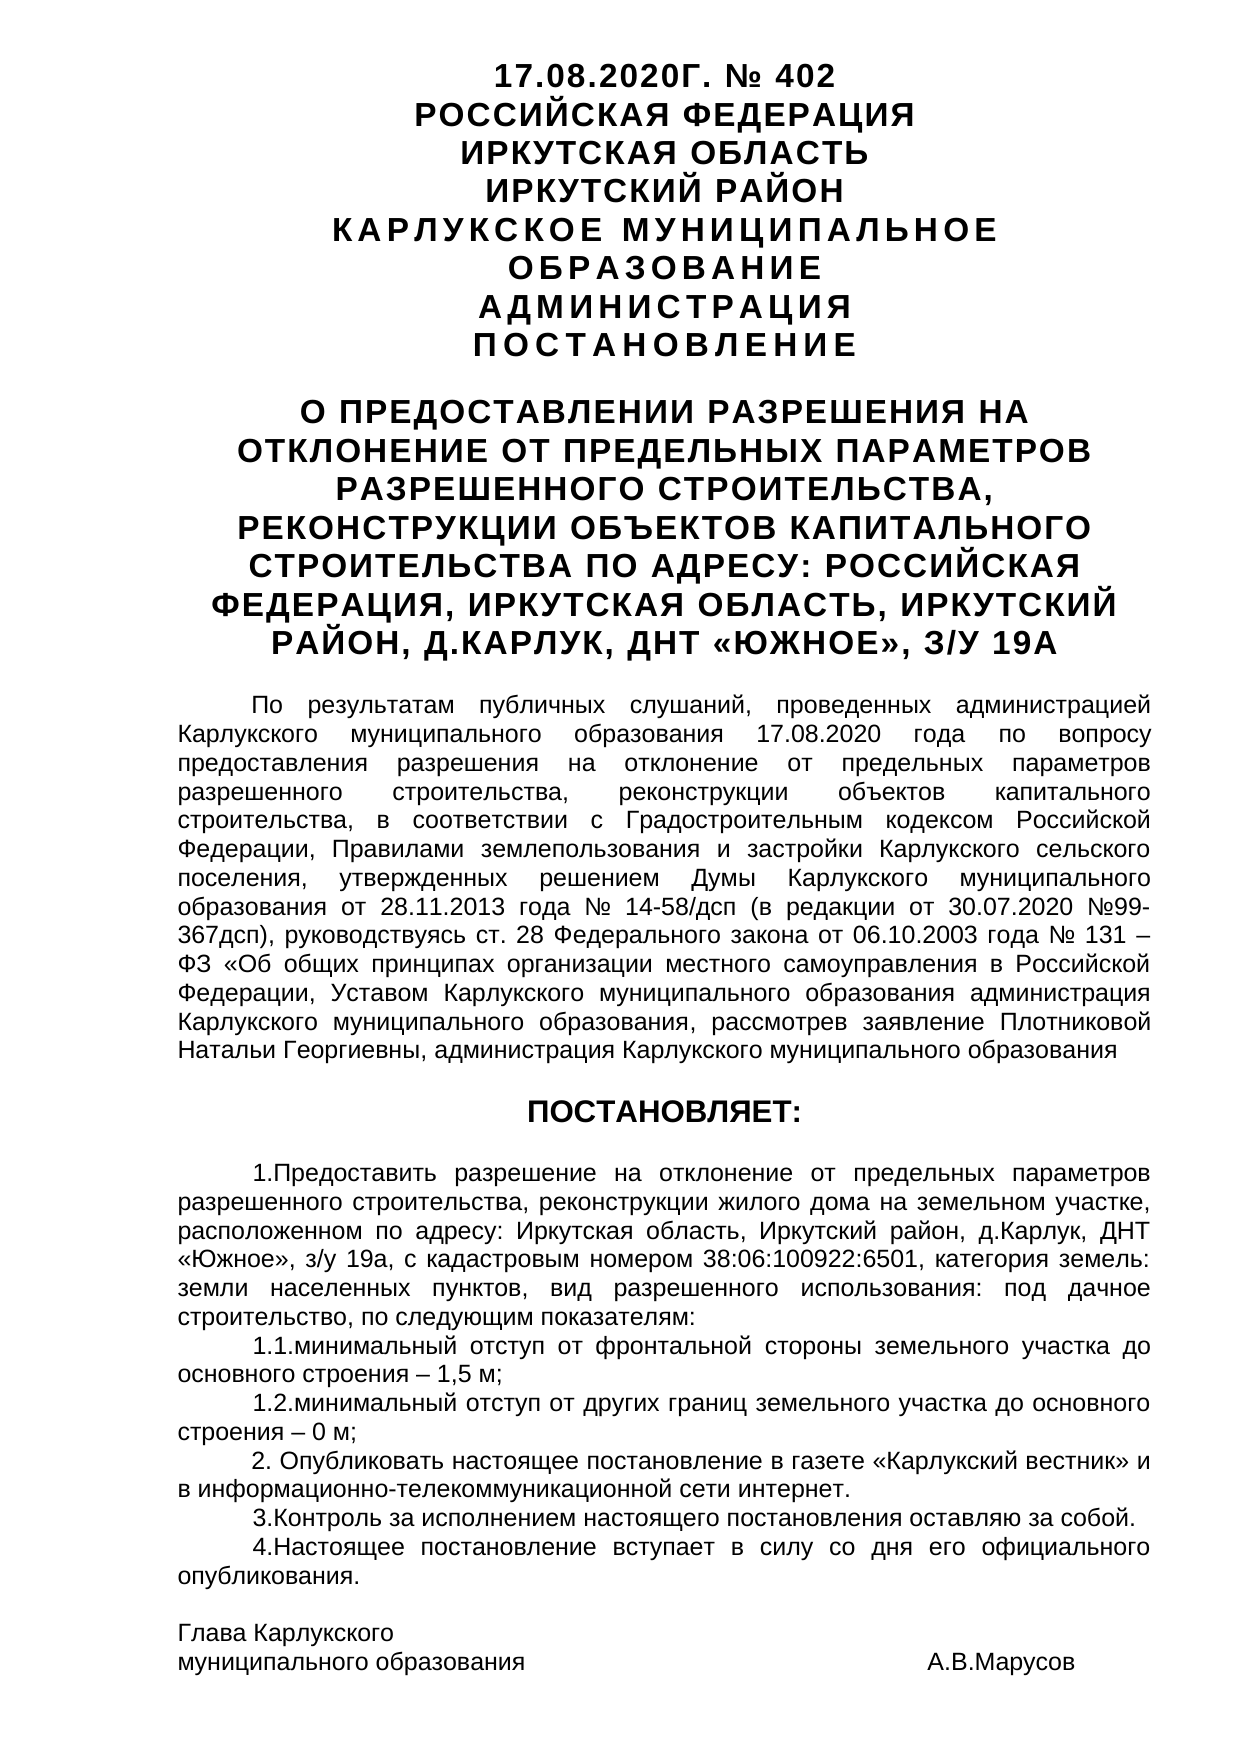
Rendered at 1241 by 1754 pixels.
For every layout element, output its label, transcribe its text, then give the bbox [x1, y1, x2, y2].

text 17.08.2020Г. № 402 [177, 56, 1152, 94]
text 1.1.минимальный отступ от фронтальной стороны земельного участка до основного строения – 1,5 м; [177, 1331, 1152, 1388]
text ПОСТАНОВЛЯЕТ: [177, 1093, 1152, 1129]
text 3.Контроль за исполнением настоящего постановления оставляю за собой. [177, 1503, 1152, 1532]
text По результатам публичных слушаний, проведенных администрацией Карлукского муниципального образования 17.08.2020 года по вопросу предоставления разрешения на отклонение от предельных параметров разрешенного строительства, реконструкции объектов капитального строительства, в соответствии с Градостроительным кодексом Российской Федерации, Правилами землепользования и застройки Карлукского сельского поселения, утвержденных решением Думы Карлукского муниципального образования от 28.11.2013 года № 14-58/дсп (в редакции от 30.07.2020 №99-367дсп), руководствуясь ст. 28 Федерального закона от 06.10.2003 года № 131 – ФЗ «Об общих принципах организации местного самоуправления в Российской Федерации, Уставом Карлукского муниципального образования администрация Карлукского муниципального образования, рассмотрев заявление Плотниковой Натальи Георгиевны, администрация Карлукского муниципального образования [177, 690, 1152, 1064]
text РОССИЙСКАЯ ФЕДЕРАЦИЯ [177, 94, 1152, 133]
text муниципального образования А.В.Марусов [177, 1647, 1152, 1676]
text О ПРЕДОСТАВЛЕНИИ РАЗРЕШЕНИЯ НА ОТКЛОНЕНИЕ ОТ ПРЕДЕЛЬНЫХ ПАРАМЕТРОВ РАЗРЕШЕННОГО СТРОИТЕЛЬСТВА, РЕКОНСТРУКЦИИ ОБЪЕКТОВ КАПИТАЛЬНОГО СТРОИТЕЛЬСТВА ПО АДРЕСУ: РОССИЙСКАЯ ФЕДЕРАЦИЯ, ИРКУТСКАЯ ОБЛАСТЬ, ИРКУТСКИЙ РАЙОН, Д.КАРЛУК, ДНТ «ЮЖНОЕ», З/У 19А [177, 392, 1152, 661]
text 1.Предоставить разрешение на отклонение от предельных параметров разрешенного строительства, реконструкции жилого дома на земельном участке, расположенном по адресу: Иркутская область, Иркутский район, д.Карлук, ДНТ «Южное», з/у 19а, с кадастровым номером 38:06:100922:6501, категория земель: земли населенных пунктов, вид разрешенного использования: под дачное строительство, по следующим показателям: [177, 1158, 1152, 1331]
text 2. Опубликовать настоящее постановление в газете «Карлукский вестник» и в информационно-телекоммуникационной сети интернет. [177, 1446, 1152, 1503]
text 4.Настоящее постановление вступает в силу со дня его официального опубликования. [177, 1532, 1152, 1589]
text Глава Карлукского [177, 1618, 1152, 1647]
text ИРКУТСКАЯ ОБЛАСТЬ [177, 133, 1152, 171]
text 1.2.минимальный отступ от других границ земельного участка до основного строения – 0 м; [177, 1388, 1152, 1446]
text АДМИНИСТРАЦИЯ [177, 287, 1152, 325]
text КАРЛУКСКОЕ МУНИЦИПАЛЬНОЕ [177, 210, 1152, 248]
text ОБРАЗОВАНИЕ [177, 248, 1152, 287]
text ИРКУТСКИЙ РАЙОН [177, 171, 1152, 210]
text ПОСТАНОВЛЕНИЕ [177, 325, 1152, 364]
